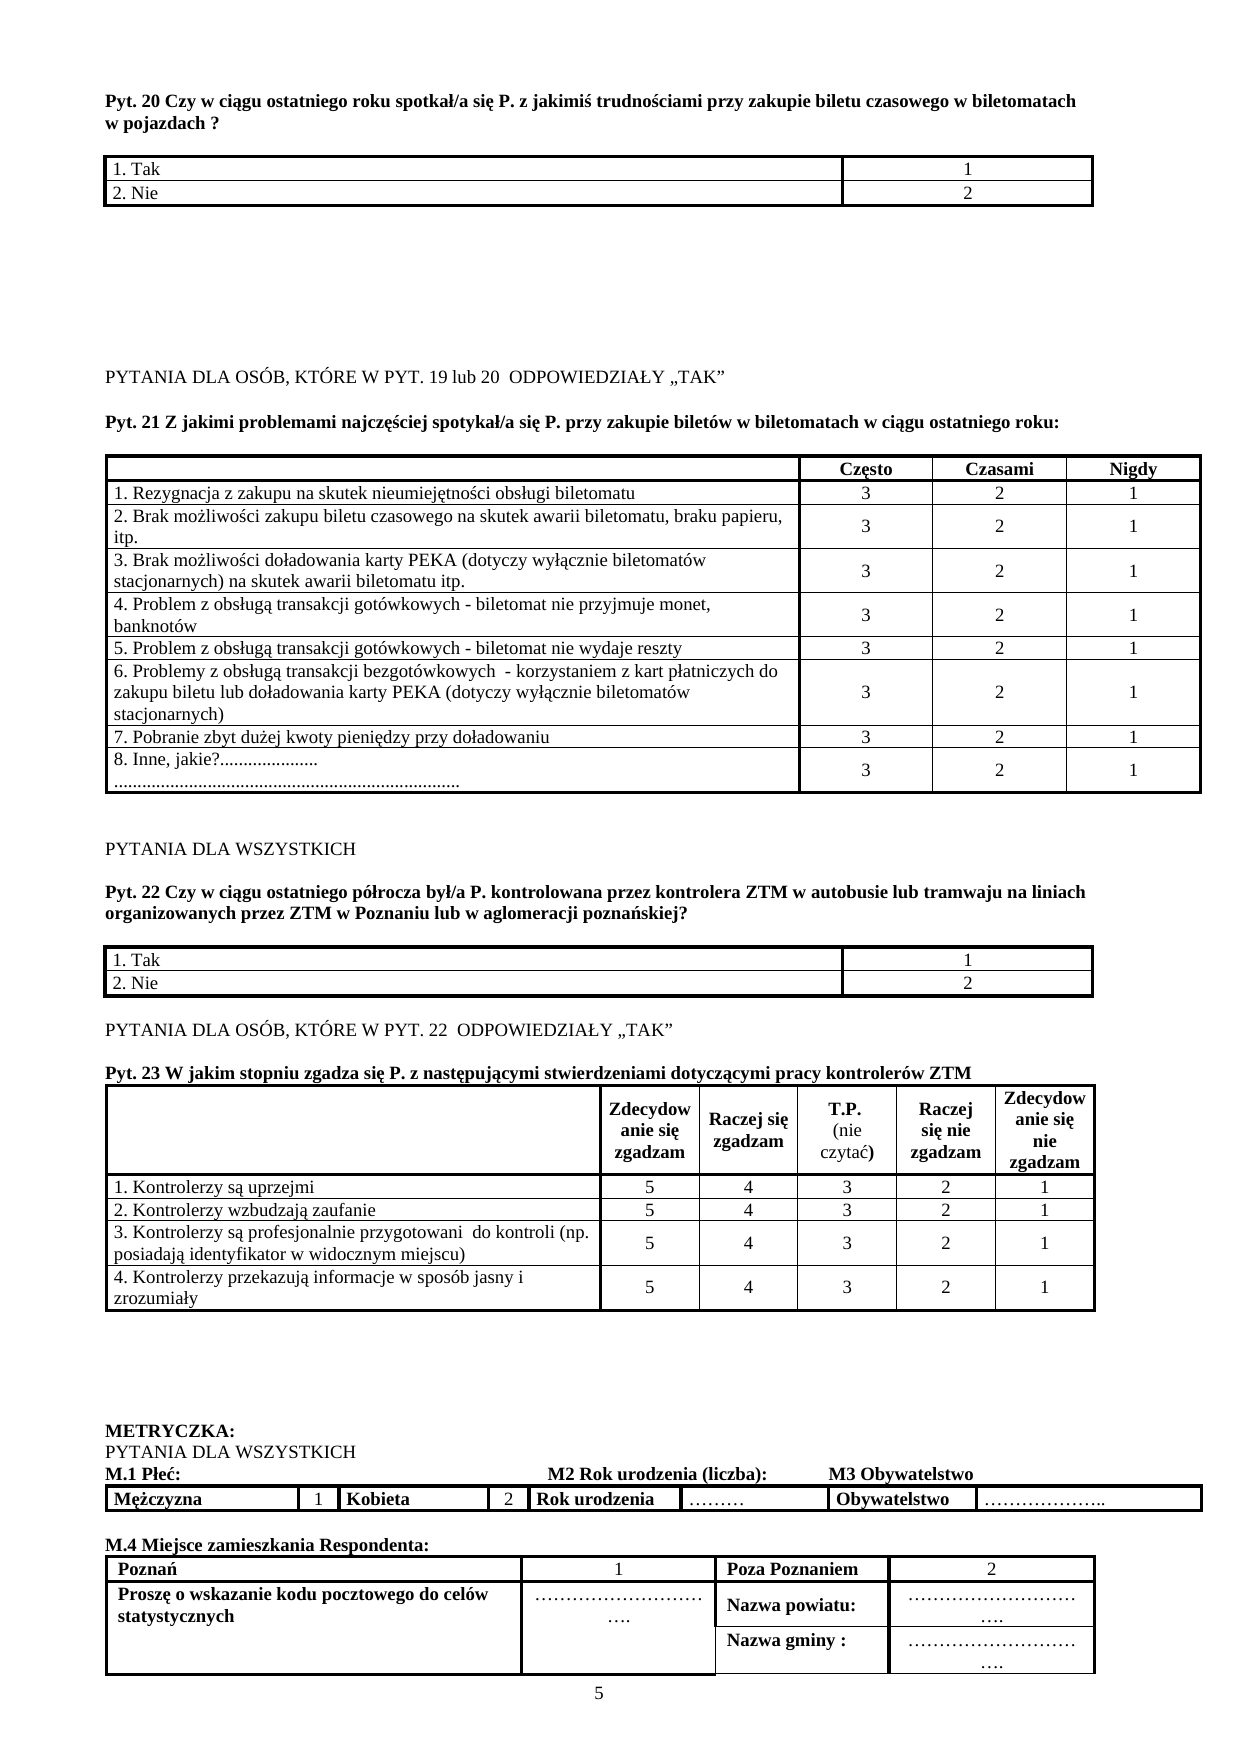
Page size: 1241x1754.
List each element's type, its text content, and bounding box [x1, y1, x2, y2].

table_cell Proszę o wskazanie kodu pocztowego do celów statystycznych [108, 1583, 520, 1672]
table_header Zdecydowanie się nie zgadzam [996, 1087, 1093, 1173]
table_cell 1. Kontrolerzy są uprzejmi [108, 1176, 599, 1198]
table_cell 3 [801, 726, 932, 747]
table_header Często [801, 458, 932, 479]
table_cell 2 [897, 1199, 995, 1220]
table_cell 1 [996, 1266, 1093, 1309]
table_cell 3 [798, 1221, 896, 1264]
text PYTANIA DLA WSZYSTKICH [105, 837, 1093, 859]
table_cell 1 [996, 1199, 1093, 1220]
table_header Mężczyzna [108, 1488, 297, 1509]
table_header Kobieta [341, 1488, 487, 1509]
table_cell 4. Kontrolerzy przekazują informacje w sposób jasny i zrozumiały [108, 1266, 599, 1309]
table_cell 2 [933, 505, 1066, 548]
table_header Poza Poznaniem [717, 1558, 887, 1580]
table_cell 2 [933, 593, 1066, 636]
table_cell 1 [1067, 505, 1199, 548]
table_cell 2. Kontrolerzy wzbudzają zaufanie [108, 1199, 599, 1220]
table_cell 2. Nie [107, 181, 841, 204]
table_cell 1 [1067, 482, 1199, 504]
table_cell 2 [897, 1266, 995, 1309]
table_header 1 [523, 1558, 714, 1580]
table_cell 4. Problem z obsługą transakcji gotówkowych - biletomat nie przyjmuje monet, banknotów [108, 593, 798, 636]
table_cell 5 [602, 1199, 699, 1220]
table_cell 5 [602, 1221, 699, 1264]
table_header 1. Tak [107, 949, 841, 970]
table_cell 5 [602, 1176, 699, 1198]
text PYTANIA DLA WSZYSTKICH [105, 1441, 1093, 1463]
table_header ……… [683, 1488, 827, 1509]
table_header [108, 458, 798, 479]
text M.4 Miejsce zamieszkania Respondenta: [105, 1534, 1093, 1555]
table_cell 3 [798, 1176, 896, 1198]
text Pyt. 20 Czy w ciągu ostatniego roku spotkał/a się P. z jakimiś trudnościami przy zakupie biletu czasowego w biletomatach w pojazdach ? [105, 90, 1093, 133]
table_cell 3 [798, 1199, 896, 1220]
table_header 2 [490, 1488, 527, 1509]
table_cell 2 [933, 660, 1066, 724]
text Pyt. 23 W jakim stopniu zgadza się P. z następującymi stwierdzeniami dotyczącymi pracy kontrolerów ZTM [105, 1062, 1093, 1084]
table_cell 4 [700, 1199, 797, 1220]
table_header Obywatelstwo [830, 1488, 975, 1509]
table_header 1 [844, 949, 1091, 970]
table_header [108, 1087, 599, 1173]
text M.1 Płeć: M2 Rok urodzenia (liczba): M3 Obywatelstwo [105, 1463, 1093, 1484]
table_cell 1 [1067, 748, 1199, 791]
table_cell 1 [1067, 593, 1199, 636]
table_cell 4 [700, 1266, 797, 1309]
table_cell 2. Brak możliwości zakupu biletu czasowego na skutek awarii biletomatu, braku papieru, itp. [108, 505, 798, 548]
table_cell 2 [933, 748, 1066, 791]
text METRYCZKA: [105, 1419, 1093, 1441]
table_cell 3 [801, 637, 932, 659]
table_cell 5. Problem z obsługą transakcji gotówkowych - biletomat nie wydaje reszty [108, 637, 798, 659]
table_header T.P. (nie czytać) [798, 1087, 896, 1173]
table_cell 3 [801, 593, 932, 636]
table_cell 3 [801, 482, 932, 504]
table_cell 6. Problemy z obsługą transakcji bezgotówkowych - korzystaniem z kart płatniczych do zakupu biletu lub doładowania karty PEKA (dotyczy wyłącznie biletomatów stacjonarnych) [108, 660, 798, 724]
table_cell 4 [700, 1176, 797, 1198]
table_cell 3. Kontrolerzy są profesjonalnie przygotowani do kontroli (np. posiadają identyfikator w widocznym miejscu) [108, 1221, 599, 1264]
table_cell …………………………. [891, 1583, 1093, 1626]
table_cell 3 [801, 549, 932, 592]
table_header 1 [300, 1488, 337, 1509]
table_cell …………………………. [523, 1583, 715, 1672]
table_header 1 [844, 158, 1091, 180]
table_cell 4 [700, 1221, 797, 1264]
text Pyt. 22 Czy w ciągu ostatniego półrocza był/a P. kontrolowana przez kontrolera ZTM w autobusie lub tramwaju na liniach organizowanych przez ZTM w Poznaniu lub w aglomeracji poznańskiej? [105, 881, 1093, 924]
table_cell 2 [897, 1176, 995, 1198]
table_cell 3 [801, 748, 932, 791]
table_cell Nazwa gminy : [716, 1627, 887, 1672]
table_cell 2 [933, 637, 1066, 659]
table_header Raczej się nie zgadzam [897, 1087, 995, 1173]
table_cell 1 [996, 1176, 1093, 1198]
text Pyt. 21 Z jakimi problemami najczęściej spotykał/a się P. przy zakupie biletów w biletomatach w ciągu ostatniego roku: [105, 411, 1093, 433]
text PYTANIA DLA OSÓB, KTÓRE W PYT. 19 lub 20 ODPOWIEDZIAŁY „TAK” [105, 366, 1093, 387]
table_cell 1 [1067, 660, 1199, 724]
table_cell 3 [798, 1266, 896, 1309]
table_cell 1 [1067, 549, 1199, 592]
table_cell 1 [996, 1221, 1093, 1264]
table_header 2 [891, 1558, 1093, 1580]
table_header Zdecydowanie się zgadzam [602, 1087, 699, 1173]
table_cell 5 [602, 1266, 699, 1309]
table_header ……………….. [978, 1488, 1200, 1509]
table_cell 2 [844, 181, 1091, 204]
table_cell 2 [933, 549, 1066, 592]
table_cell 2 [897, 1221, 995, 1264]
table_cell 1 [1067, 637, 1199, 659]
table_cell 2 [933, 726, 1066, 747]
table_cell Nazwa powiatu: [717, 1583, 887, 1626]
table_header Czasami [933, 458, 1066, 479]
table_header Rok urodzenia [531, 1488, 679, 1509]
table_cell 2. Nie [107, 971, 841, 994]
table_header Raczej się zgadzam [700, 1087, 797, 1173]
text PYTANIA DLA OSÓB, KTÓRE W PYT. 22 ODPOWIEDZIAŁY „TAK” [105, 1019, 1093, 1041]
table_cell 8. Inne, jakie?..................... .......................................................................... [108, 748, 798, 791]
table_cell 1 [1067, 726, 1199, 747]
table_cell 1. Rezygnacja z zakupu na skutek nieumiejętności obsługi biletomatu [108, 482, 798, 504]
table_cell 7. Pobranie zbyt dużej kwoty pieniędzy przy doładowaniu [108, 726, 798, 747]
table_cell 3 [801, 660, 932, 724]
table_cell 3 [801, 505, 932, 548]
table_header Poznań [108, 1558, 520, 1580]
table_cell 3. Brak możliwości doładowania karty PEKA (dotyczy wyłącznie biletomatów stacjonarnych) na skutek awarii biletomatu itp. [108, 549, 798, 592]
table_header Nigdy [1067, 458, 1199, 479]
table_header 1. Tak [107, 158, 841, 180]
table_cell …………………………. [891, 1627, 1093, 1672]
table_cell 2 [933, 482, 1066, 504]
table_cell 2 [844, 971, 1091, 994]
